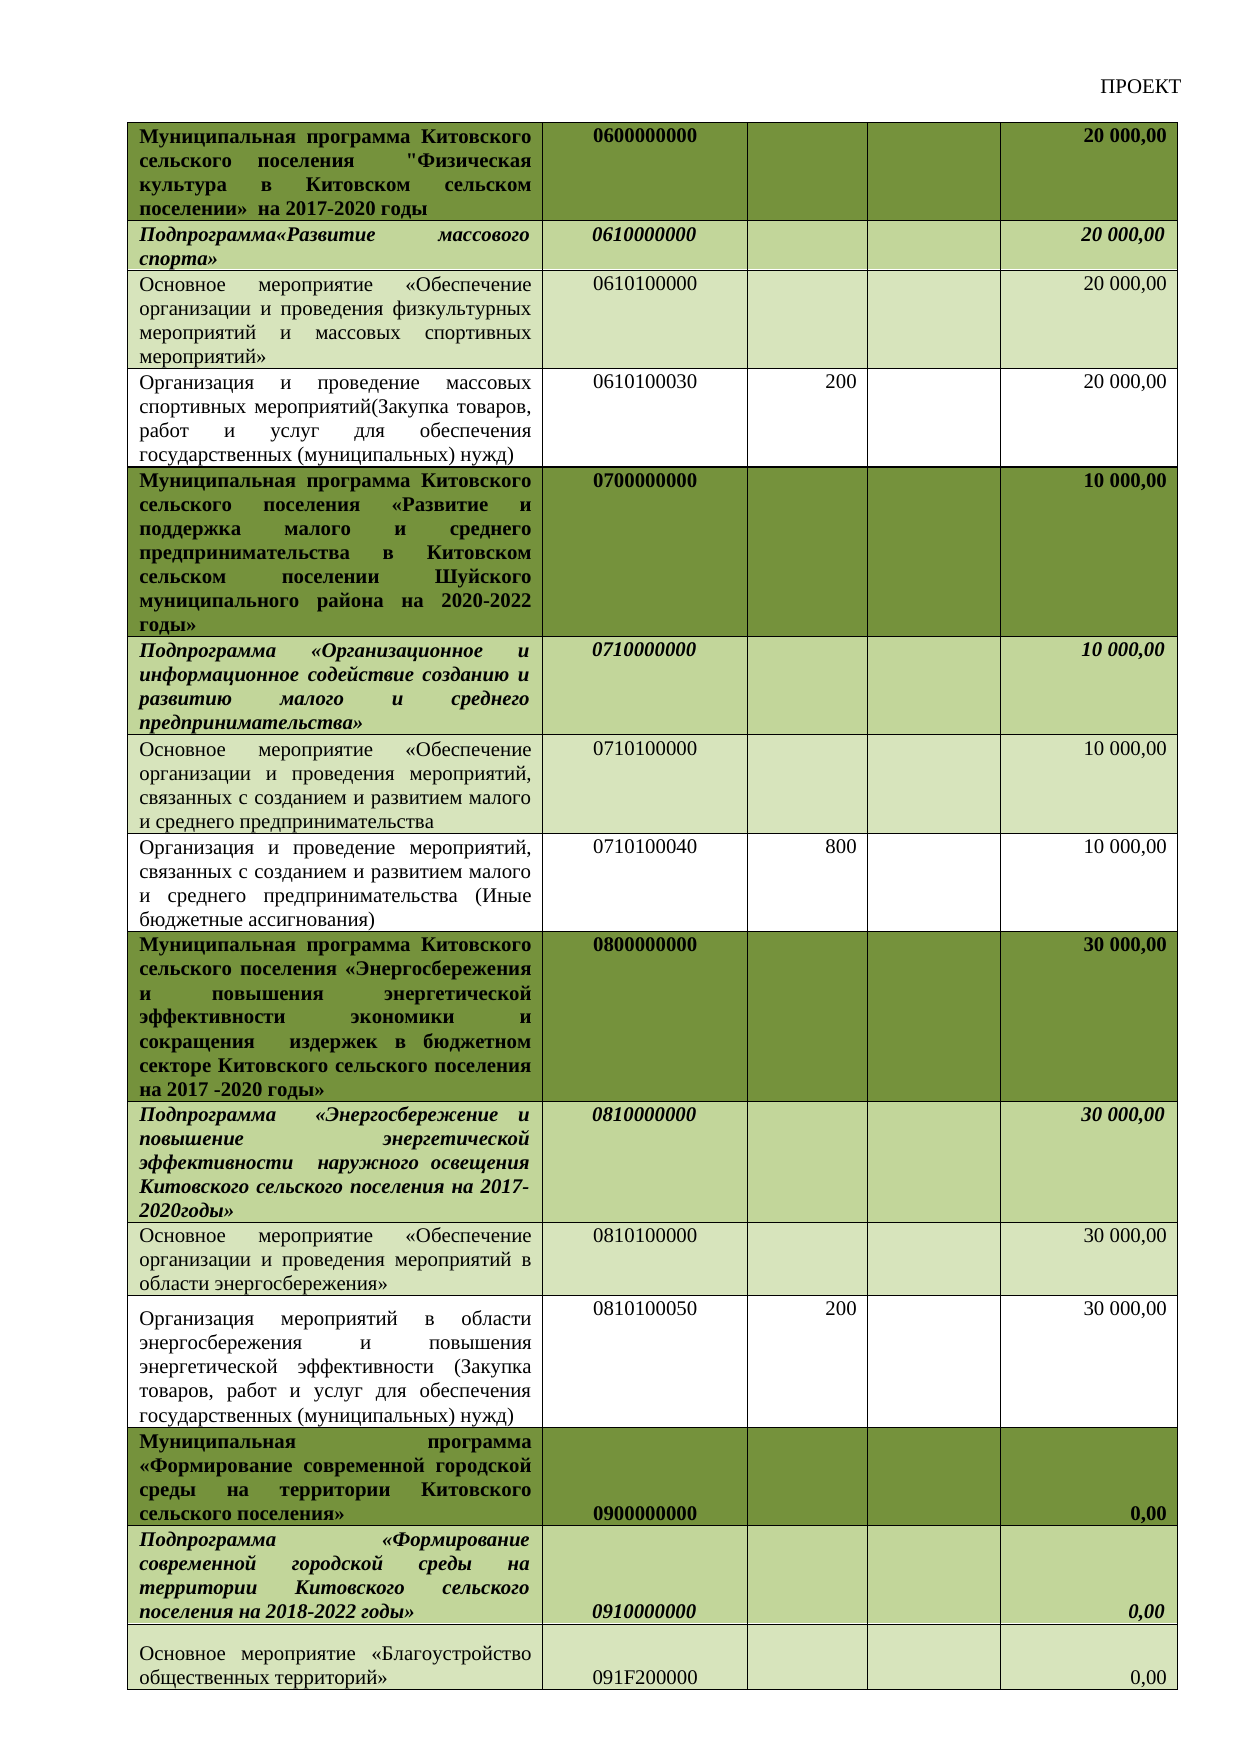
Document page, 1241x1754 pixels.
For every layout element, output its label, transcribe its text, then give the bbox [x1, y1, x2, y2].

table_cell [748, 221, 867, 269]
table_cell Муниципальная программа Китовского сельского поселения "Физическая культура в Китовском сельском поселении» на 2017-2020 годы [128, 123, 542, 220]
table_cell 20 000,00 [1001, 221, 1177, 269]
table_cell 0810100050 [543, 1296, 747, 1427]
table_cell [868, 369, 1000, 466]
table_cell 800 [748, 834, 867, 931]
table_cell 0800000000 [543, 932, 747, 1101]
table_cell [748, 1428, 867, 1525]
table_cell Подпрограмма «Формирование современной городской среды на территории Китовского сельского поселения на 2018-2022 годы» [128, 1526, 542, 1623]
table_cell [748, 271, 867, 368]
table_cell Муниципальная программа Китовского сельского поселения «Развитие и поддержка малого и среднего предпринимательства в Китовском сельском поселении Шуйского муниципального района на 2020-2022 годы» [128, 468, 542, 636]
table_cell [748, 1102, 867, 1222]
table_cell Основное мероприятие «Обеспечение организации и проведения мероприятий в области энергосбережения» [128, 1223, 542, 1295]
table_cell Подпрограмма «Организационное и информационное содействие созданию и развитию малого и среднего предпринимательства» [128, 637, 542, 734]
table_cell 0810100000 [543, 1223, 747, 1295]
table_cell 0610100000 [543, 271, 747, 368]
table_cell Подпрограмма «Энергосбережение и повышение энергетической эффективности наружного освещения Китовского сельского поселения на 2017-2020годы» [128, 1102, 542, 1222]
table_cell [868, 637, 1000, 734]
table_cell Организация и проведение мероприятий, связанных с созданием и развитием малого и среднего предпринимательства (Иные бюджетные ассигнования) [128, 834, 542, 931]
table_cell 200 [748, 369, 867, 466]
table_cell [748, 1223, 867, 1295]
table_cell Муниципальная программа «Формирование современной городской среды на территории Китовского сельского поселения» [128, 1428, 542, 1525]
table_cell [868, 735, 1000, 833]
table_cell 0910000000 [543, 1526, 747, 1623]
table_cell 30 000,00 [1001, 932, 1177, 1101]
table_cell 0610000000 [543, 221, 747, 269]
table_cell 0610100030 [543, 369, 747, 466]
table_cell [868, 271, 1000, 368]
table_cell 200 [748, 1296, 867, 1427]
table_cell 0700000000 [543, 468, 747, 636]
table_cell 30 000,00 [1001, 1296, 1177, 1427]
table_cell 10 000,00 [1001, 735, 1177, 833]
table_cell 0,00 [1001, 1526, 1177, 1623]
table_cell 0,00 [1001, 1625, 1177, 1689]
table_cell Организация мероприятий в области энергосбережения и повышения энергетической эффективности (Закупка товаров, работ и услуг для обеспечения государственных (муниципальных) нужд) [128, 1296, 542, 1427]
table_cell Основное мероприятие «Благоустройство общественных территорий» [128, 1625, 542, 1689]
table_cell 10 000,00 [1001, 637, 1177, 734]
table_cell 20 000,00 [1001, 271, 1177, 368]
table_cell [748, 468, 867, 636]
table_cell [748, 735, 867, 833]
table_cell Основное мероприятие «Обеспечение организации и проведения мероприятий, связанных с созданием и развитием малого и среднего предпринимательства [128, 735, 542, 833]
table_cell [868, 221, 1000, 269]
table_cell [748, 637, 867, 734]
table_cell [868, 834, 1000, 931]
table_cell Основное мероприятие «Обеспечение организации и проведения физкультурных мероприятий и массовых спортивных мероприятий» [128, 271, 542, 368]
table_cell [868, 123, 1000, 220]
table_cell 30 000,00 [1001, 1102, 1177, 1222]
table_cell [868, 1428, 1000, 1525]
table_cell 20 000,00 [1001, 369, 1177, 466]
table_cell [868, 1526, 1000, 1623]
table_cell 0810000000 [543, 1102, 747, 1222]
table_cell 0900000000 [543, 1428, 747, 1525]
table_cell Организация и проведение массовых спортивных мероприятий(Закупка товаров, работ и услуг для обеспечения государственных (муниципальных) нужд) [128, 369, 542, 466]
table_cell [868, 932, 1000, 1101]
table_cell 0710000000 [543, 637, 747, 734]
table_cell [748, 1526, 867, 1623]
table_cell 091F200000 [543, 1625, 747, 1689]
table_cell [868, 1223, 1000, 1295]
table_cell [748, 932, 867, 1101]
table_cell [868, 1102, 1000, 1222]
table_cell 20 000,00 [1001, 123, 1177, 220]
table_cell [748, 123, 867, 220]
table_cell [868, 1625, 1000, 1689]
table_cell [868, 1296, 1000, 1427]
table_cell 10 000,00 [1001, 834, 1177, 931]
table_cell 0710100040 [543, 834, 747, 931]
table_cell Подпрограмма«Развитие массового спорта» [128, 221, 542, 269]
table_cell 30 000,00 [1001, 1223, 1177, 1295]
table_cell 0600000000 [543, 123, 747, 220]
table_cell 0710100000 [543, 735, 747, 833]
table_cell 0,00 [1001, 1428, 1177, 1525]
table_cell [868, 468, 1000, 636]
table_cell 10 000,00 [1001, 468, 1177, 636]
table_cell Муниципальная программа Китовского сельского поселения «Энергосбережения и повышения энергетической эффективности экономики и сокращения издержек в бюджетном секторе Китовского сельского поселения на 2017 -2020 годы» [128, 932, 542, 1101]
table_cell [748, 1625, 867, 1689]
